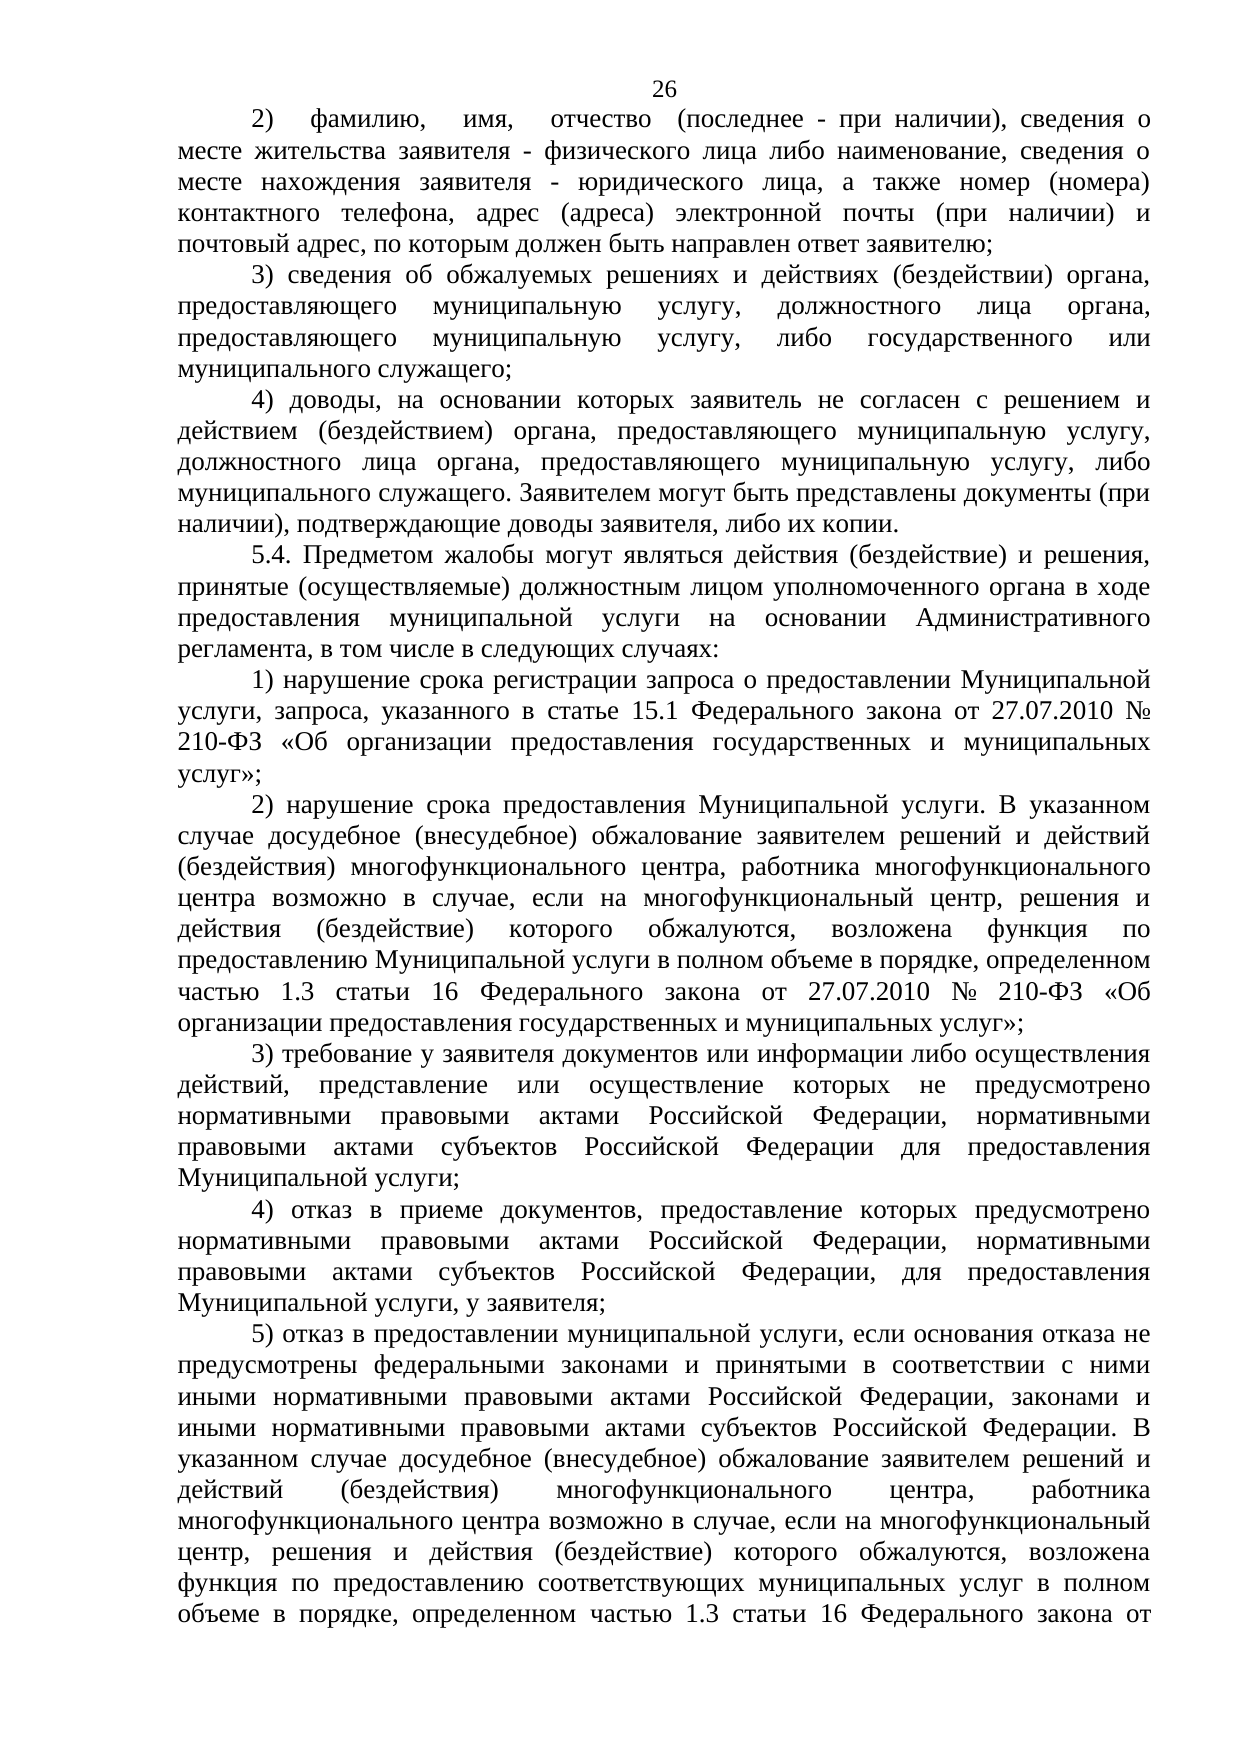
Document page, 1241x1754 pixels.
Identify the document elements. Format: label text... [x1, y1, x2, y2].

text 2) фамилию, имя, отчество (последнее - при наличии), сведения о месте жительства заявителя - физического лица либо наименование, сведения о месте нахождения заявителя - юридического лица, а также номер (номера) контактного телефона, адрес (адреса) электронной почты (при наличии) и почтовый адрес, по которым должен быть направлен ответ заявителю; [177, 103, 1152, 258]
text 4) доводы, на основании которых заявитель не согласен с решением и действием (бездействием) органа, предоставляющего муниципальную услугу, должностного лица органа, предоставляющего муниципальную услугу, либо муниципального служащего. Заявителем могут быть представлены документы (при наличии), подтверждающие доводы заявителя, либо их копии. [177, 383, 1152, 539]
text 3) требование у заявителя документов или информации либо осуществления действий, представление или осуществление которых не предусмотрено нормативными правовыми актами Российской Федерации, нормативными правовыми актами субъектов Российской Федерации для предоставления Муниципальной услуги; [177, 1037, 1152, 1193]
text 3) сведения об обжалуемых решениях и действиях (бездействии) органа, предоставляющего муниципальную услугу, должностного лица органа, предоставляющего муниципальную услугу, либо государственного или муниципального служащего; [177, 258, 1152, 383]
text 5.4. Предметом жалобы могут являться действия (бездействие) и решения, принятые (осуществляемые) должностным лицом уполномоченного органа в ходе предоставления муниципальной услуги на основании Административного регламента, в том числе в следующих случаях: [177, 539, 1152, 663]
text 2) нарушение срока предоставления Муниципальной услуги. В указанном случае досудебное (внесудебное) обжалование заявителем решений и действий (бездействия) многофункционального центра, работника многофункционального центра возможно в случае, если на многофункциональный центр, решения и действия (бездействие) которого обжалуются, возложена функция по предоставлению Муниципальной услуги в полном объеме в порядке, определенном частью 1.3 статьи 16 Федерального закона от 27.07.2010 № 210-ФЗ «Об организации предоставления государственных и муниципальных услуг»; [177, 788, 1152, 1037]
text 4) отказ в приеме документов, предоставление которых предусмотрено нормативными правовыми актами Российской Федерации, нормативными правовыми актами субъектов Российской Федерации, для предоставления Муниципальной услуги, у заявителя; [177, 1193, 1152, 1317]
text 1) нарушение срока регистрации запроса о предоставлении Муниципальной услуги, запроса, указанного в статье 15.1 Федерального закона от 27.07.2010 № 210-ФЗ «Об организации предоставления государственных и муниципальных услуг»; [177, 663, 1152, 788]
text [177, 1317, 1152, 1629]
